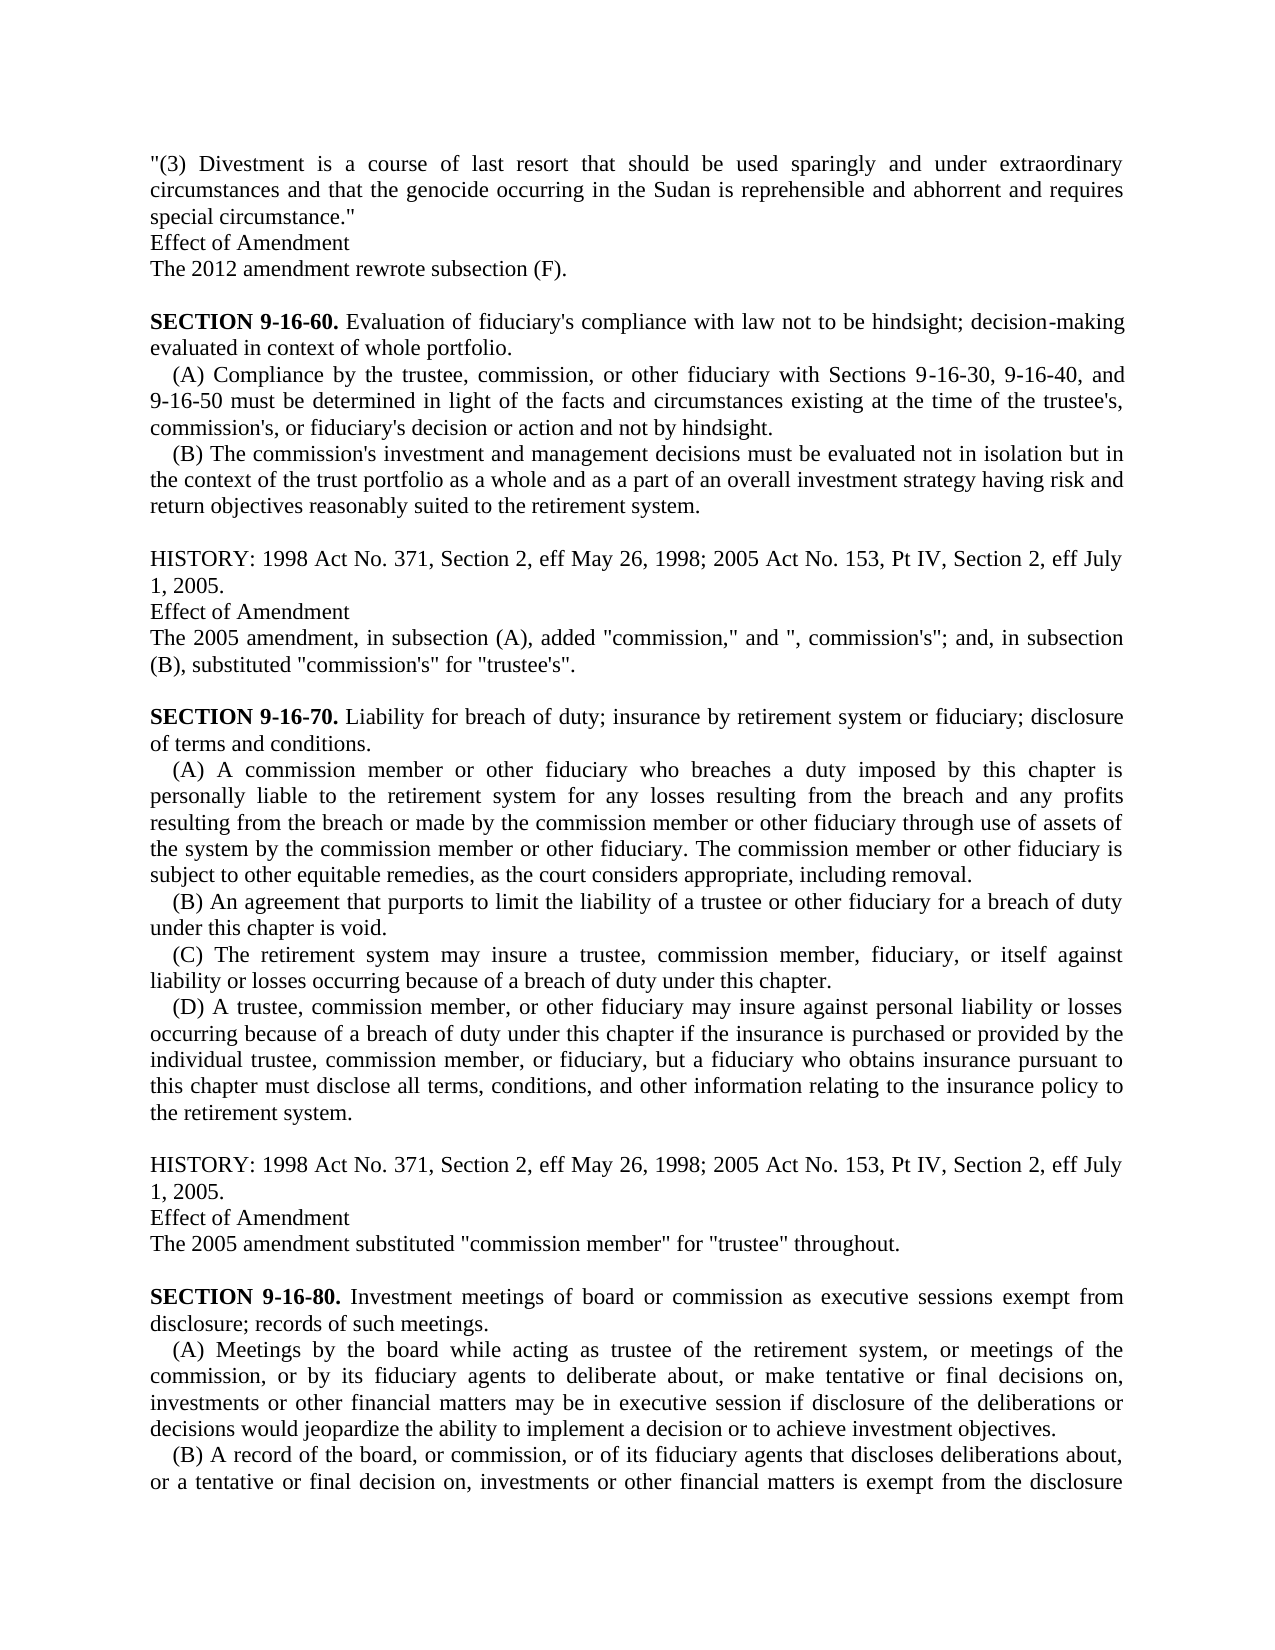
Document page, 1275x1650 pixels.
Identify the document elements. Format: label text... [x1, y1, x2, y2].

text HISTORY: 1998 Act No. 371, Section 2, eff May 26, 1998; 2005 Act No. 153, Pt IV, Section 2, eff July 1, 2005. [150, 545, 1125, 598]
text The 2005 amendment, in subsection (A), added "commission," and ", commission's"; and, in subsection (B), substituted "commission's" for "trustee's". [150, 624, 1125, 677]
text (B) An agreement that purports to limit the liability of a trustee or other fiduciary for a breach of duty under this chapter is void. [150, 888, 1125, 941]
text (D) A trustee, commission member, or other fiduciary may insure against personal liability or losses occurring because of a breach of duty under this chapter if the insurance is purchased or provided by the individual trustee, commission member, or fiduciary, but a fiduciary who obtains insurance pursuant to this chapter must disclose all terms, conditions, and other information relating to the insurance policy to the retirement system. [150, 993, 1125, 1125]
text Effect of Amendment [150, 1204, 1125, 1231]
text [150, 1441, 1125, 1494]
text SECTION 9-16-70. Liability for breach of duty; insurance by retirement system or fiduciary; disclosure of terms and conditions. [150, 703, 1125, 756]
text HISTORY: 1998 Act No. 371, Section 2, eff May 26, 1998; 2005 Act No. 153, Pt IV, Section 2, eff July 1, 2005. [150, 1151, 1125, 1204]
text The 2005 amendment substituted "commission member" for "trustee" throughout. [150, 1231, 1125, 1257]
text (A) Compliance by the trustee, commission, or other fiduciary with Sections 9-16-30, 9-16-40, and 9-16-50 must be determined in light of the facts and circumstances existing at the time of the trustee's, commission's, or fiduciary's decision or action and not by hindsight. [150, 361, 1125, 440]
text (A) Meetings by the board while acting as trustee of the retirement system, or meetings of the commission, or by its fiduciary agents to deliberate about, or make tentative or final decisions on, investments or other financial matters may be in executive session if disclosure of the deliberations or decisions would jeopardize the ability to implement a decision or to achieve investment objectives. [150, 1336, 1125, 1441]
text (B) The commission's investment and management decisions must be evaluated not in isolation but in the context of the trust portfolio as a whole and as a part of an overall investment strategy having risk and return objectives reasonably suited to the retirement system. [150, 440, 1125, 519]
text Effect of Amendment [150, 598, 1125, 624]
text SECTION 9-16-60. Evaluation of fiduciary's compliance with law not to be hindsight; decision-making evaluated in context of whole portfolio. [150, 308, 1125, 361]
text SECTION 9-16-80. Investment meetings of board or commission as executive sessions exempt from disclosure; records of such meetings. [150, 1283, 1125, 1336]
text (A) A commission member or other fiduciary who breaches a duty imposed by this chapter is personally liable to the retirement system for any losses resulting from the breach and any profits resulting from the breach or made by the commission member or other fiduciary through use of assets of the system by the commission member or other fiduciary. The commission member or other fiduciary is subject to other equitable remedies, as the court considers appropriate, including removal. [150, 756, 1125, 888]
text (C) The retirement system may insure a trustee, commission member, fiduciary, or itself against liability or losses occurring because of a breach of duty under this chapter. [150, 941, 1125, 993]
text The 2012 amendment rewrote subsection (F). [150, 255, 1125, 282]
text "(3) Divestment is a course of last resort that should be used sparingly and under extraordinary circumstances and that the genocide occurring in the Sudan is reprehensible and abhorrent and requires special circumstance." [150, 150, 1125, 229]
text Effect of Amendment [150, 229, 1125, 255]
